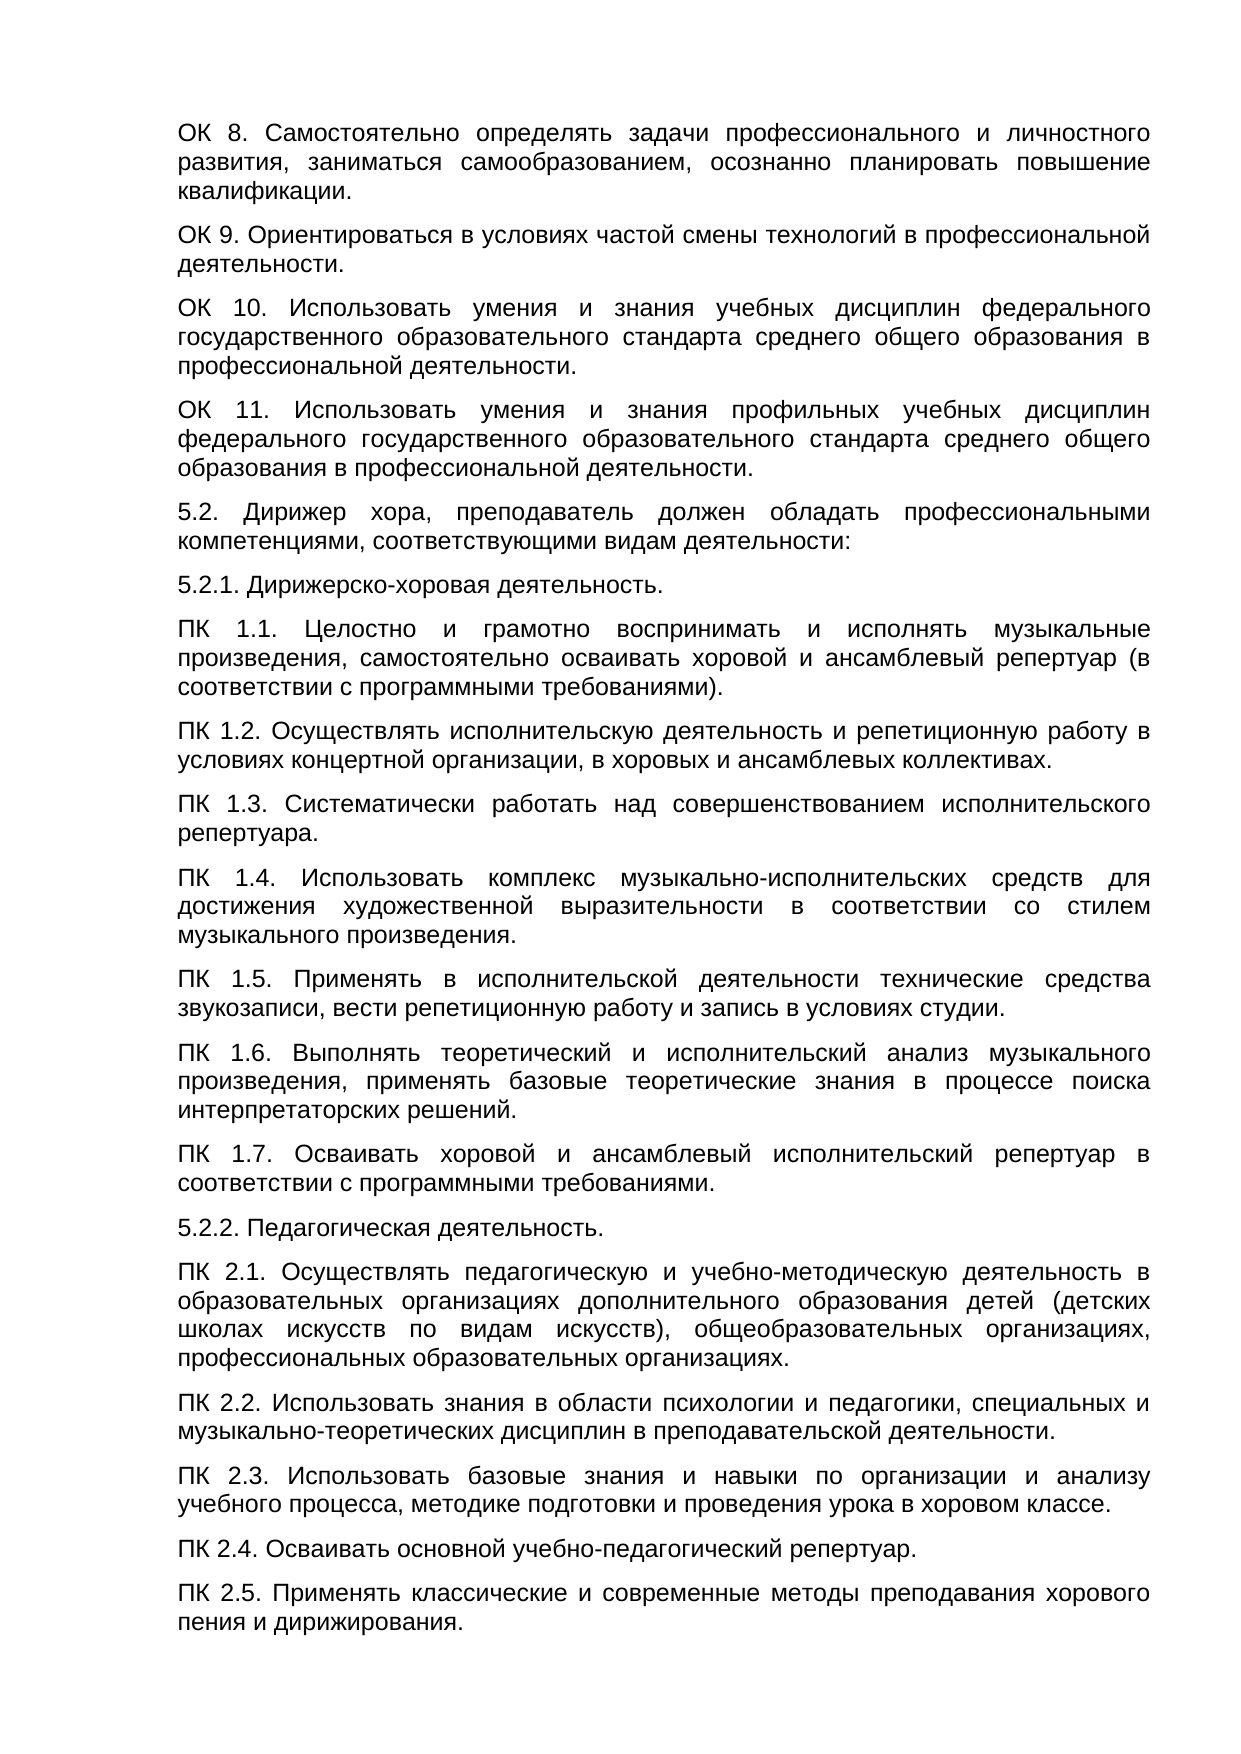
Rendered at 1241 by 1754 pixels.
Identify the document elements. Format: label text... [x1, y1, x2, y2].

text ОК 10. Использовать умения и знания учебных дисциплин федерального государственного образовательного стандарта среднего общего образования в профессиональной деятельности. [177, 293, 1152, 379]
text ПК 1.6. Выполнять теоретический и исполнительский анализ музыкального произведения, применять базовые теоретические знания в процессе поиска интерпретаторских решений. [177, 1037, 1152, 1124]
text ПК 2.3. Использовать базовые знания и навыки по организации и анализу учебного процесса, методике подготовки и проведения урока в хоровом классе. [177, 1461, 1152, 1518]
text ОК 9. Ориентироваться в условиях частой смены технологий в профессиональной деятельности. [177, 220, 1152, 277]
text ПК 1.2. Осуществлять исполнительскую деятельность и репетиционную работу в условиях концертной организации, в хоровых и ансамблевых коллективах. [177, 716, 1152, 774]
text ПК 1.4. Использовать комплекс музыкально-исполнительских средств для достижения художественной выразительности в соответствии со стилем музыкального произведения. [177, 862, 1152, 949]
text ПК 1.3. Систематически работать над совершенствованием исполнительского репертуара. [177, 789, 1152, 847]
text ПК 2.5. Применять классические и современные методы преподавания хорового пения и дирижирования. [177, 1578, 1152, 1636]
text 5.2.2. Педагогическая деятельность. [177, 1212, 1152, 1241]
text ОК 11. Использовать умения и знания профильных учебных дисциплин федерального государственного образовательного стандарта среднего общего образования в профессиональной деятельности. [177, 395, 1152, 481]
text ПК 2.4. Осваивать основной учебно-педагогический репертуар. [177, 1534, 1152, 1562]
text ПК 1.7. Осваивать хоровой и ансамблевый исполнительский репертуар в соответствии с программными требованиями. [177, 1139, 1152, 1197]
text ПК 2.1. Осуществлять педагогическую и учебно-методическую деятельность в образовательных организациях дополнительного образования детей (детских школах искусств по видам искусств), общеобразовательных организациях, профессиональных образовательных организациях. [177, 1257, 1152, 1372]
text ПК 1.5. Применять в исполнительской деятельности технические средства звукозаписи, вести репетиционную работу и запись в условиях студии. [177, 964, 1152, 1022]
text ПК 1.1. Целостно и грамотно воспринимать и исполнять музыкальные произведения, самостоятельно осваивать хоровой и ансамблевый репертуар (в соответствии с программными требованиями). [177, 614, 1152, 701]
text ПК 2.2. Использовать знания в области психологии и педагогики, специальных и музыкально-теоретических дисциплин в преподавательской деятельности. [177, 1387, 1152, 1445]
text ОК 8. Самостоятельно определять задачи профессионального и личностного развития, заниматься самообразованием, осознанно планировать повышение квалификации. [177, 118, 1152, 204]
text 5.2. Дирижер хора, преподаватель должен обладать профессиональными компетенциями, соответствующими видам деятельности: [177, 497, 1152, 554]
text 5.2.1. Дирижерско-хоровая деятельность. [177, 570, 1152, 599]
